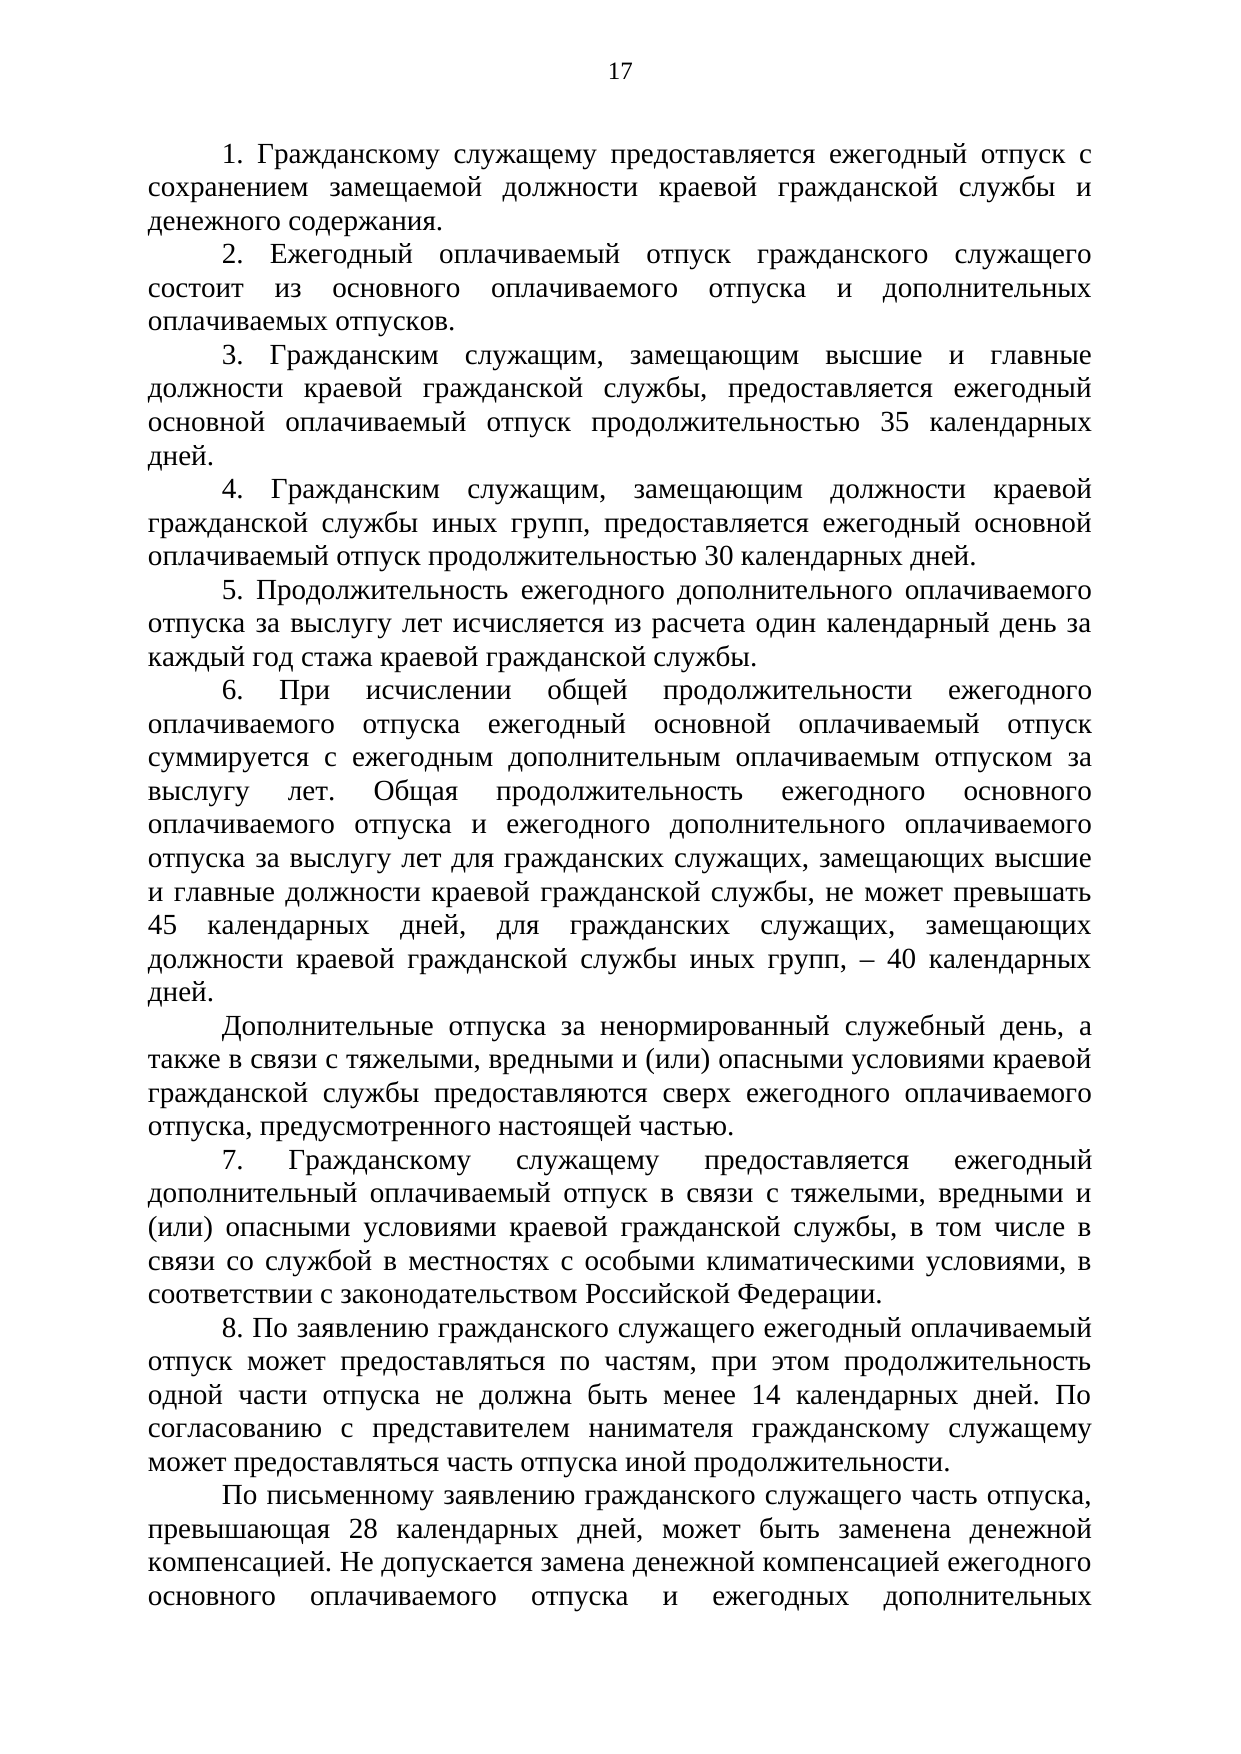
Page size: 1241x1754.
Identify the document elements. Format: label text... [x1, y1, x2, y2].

text 4. Гражданским служащим, замещающим должности краевой гражданской службы иных групп, предоставляется ежегодный основной оплачиваемый отпуск продолжительностью 30 календарных дней. [148, 471, 1092, 572]
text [148, 1477, 1092, 1612]
text 8. По заявлению гражданского служащего ежегодный оплачиваемый отпуск может предоставляться по частям, при этом продолжительность одной части отпуска не должна быть менее 14 календарных дней. По согласованию с представителем нанимателя гражданскому служащему может предоставляться часть отпуска иной продолжительности. [148, 1310, 1092, 1477]
text 3. Гражданским служащим, замещающим высшие и главные должности краевой гражданской службы, предоставляется ежегодный основной оплачиваемый отпуск продолжительностью 35 календарных дней. [148, 337, 1092, 471]
text 2. Ежегодный оплачиваемый отпуск гражданского служащего состоит из основного оплачиваемого отпуска и дополнительных оплачиваемых отпусков. [148, 236, 1092, 337]
text Дополнительные отпуска за ненормированный служебный день, а также в связи с тяжелыми, вредными и (или) опасными условиями краевой гражданской службы предоставляются сверх ежегодного оплачиваемого отпуска, предусмотренного настоящей частью. [148, 1008, 1092, 1142]
text 5. Продолжительность ежегодного дополнительного оплачиваемого отпуска за выслугу лет исчисляется из расчета один календарный день за каждый год стажа краевой гражданской службы. [148, 572, 1092, 672]
text 6. При исчислении общей продолжительности ежегодного оплачиваемого отпуска ежегодный основной оплачиваемый отпуск суммируется с ежегодным дополнительным оплачиваемым отпуском за выслугу лет. Общая продолжительность ежегодного основного оплачиваемого отпуска и ежегодного дополнительного оплачиваемого отпуска за выслугу лет для гражданских служащих, замещающих высшие и главные должности краевой гражданской службы, не может превышать 45 календарных дней, для гражданских служащих, замещающих должности краевой гражданской службы иных групп, – 40 календарных дней. [148, 672, 1092, 1008]
text 1. Гражданскому служащему предоставляется ежегодный отпуск с сохранением замещаемой должности краевой гражданской службы и денежного содержания. [148, 136, 1092, 236]
text 7. Гражданскому служащему предоставляется ежегодный дополнительный оплачиваемый отпуск в связи с тяжелыми, вредными и (или) опасными условиями краевой гражданской службы, в том числе в связи со службой в местностях с особыми климатическими условиями, в соответствии с законодательством Российской Федерации. [148, 1142, 1092, 1310]
